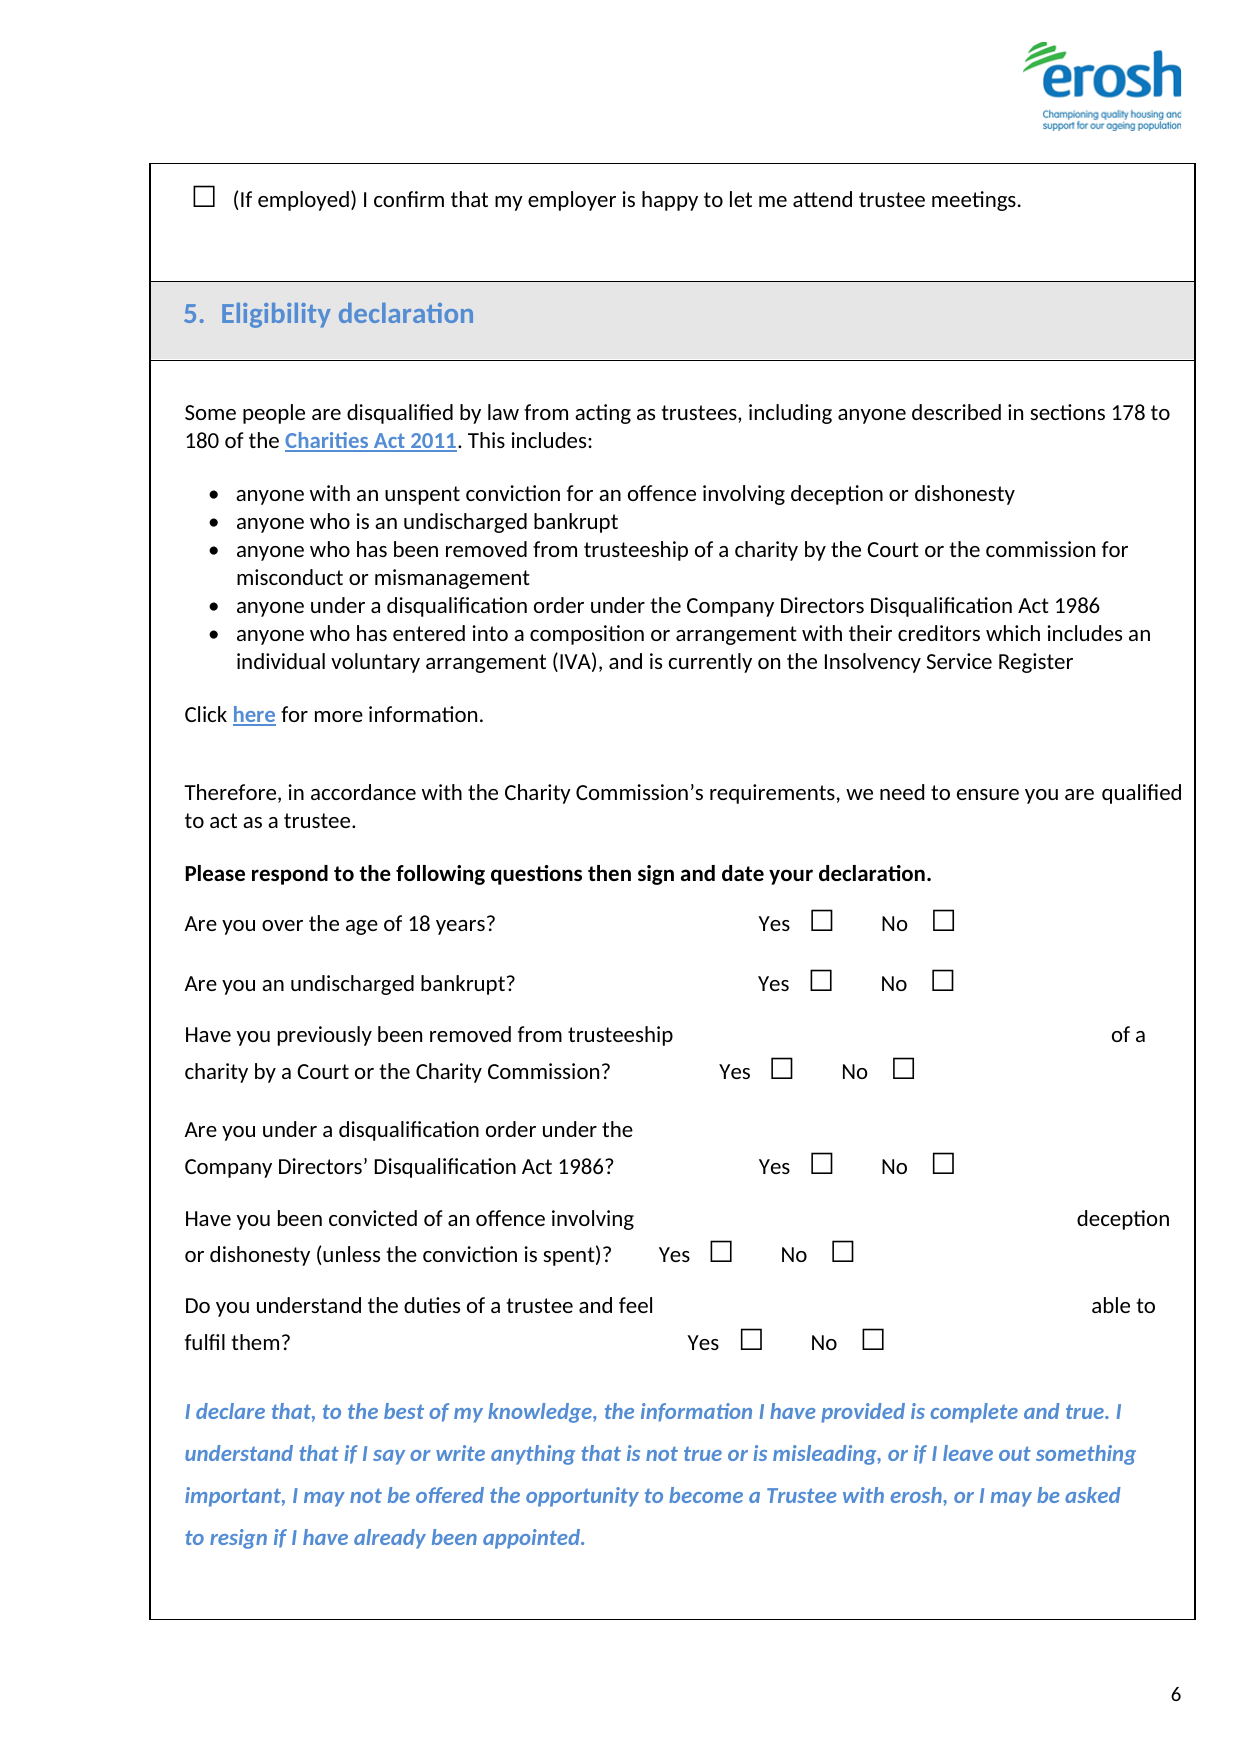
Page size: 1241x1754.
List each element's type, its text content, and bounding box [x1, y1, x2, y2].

table_cell Eligibility declaration [151, 282, 1194, 359]
picture [1023, 42, 1182, 131]
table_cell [151, 164, 1194, 281]
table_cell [151, 361, 1194, 1618]
